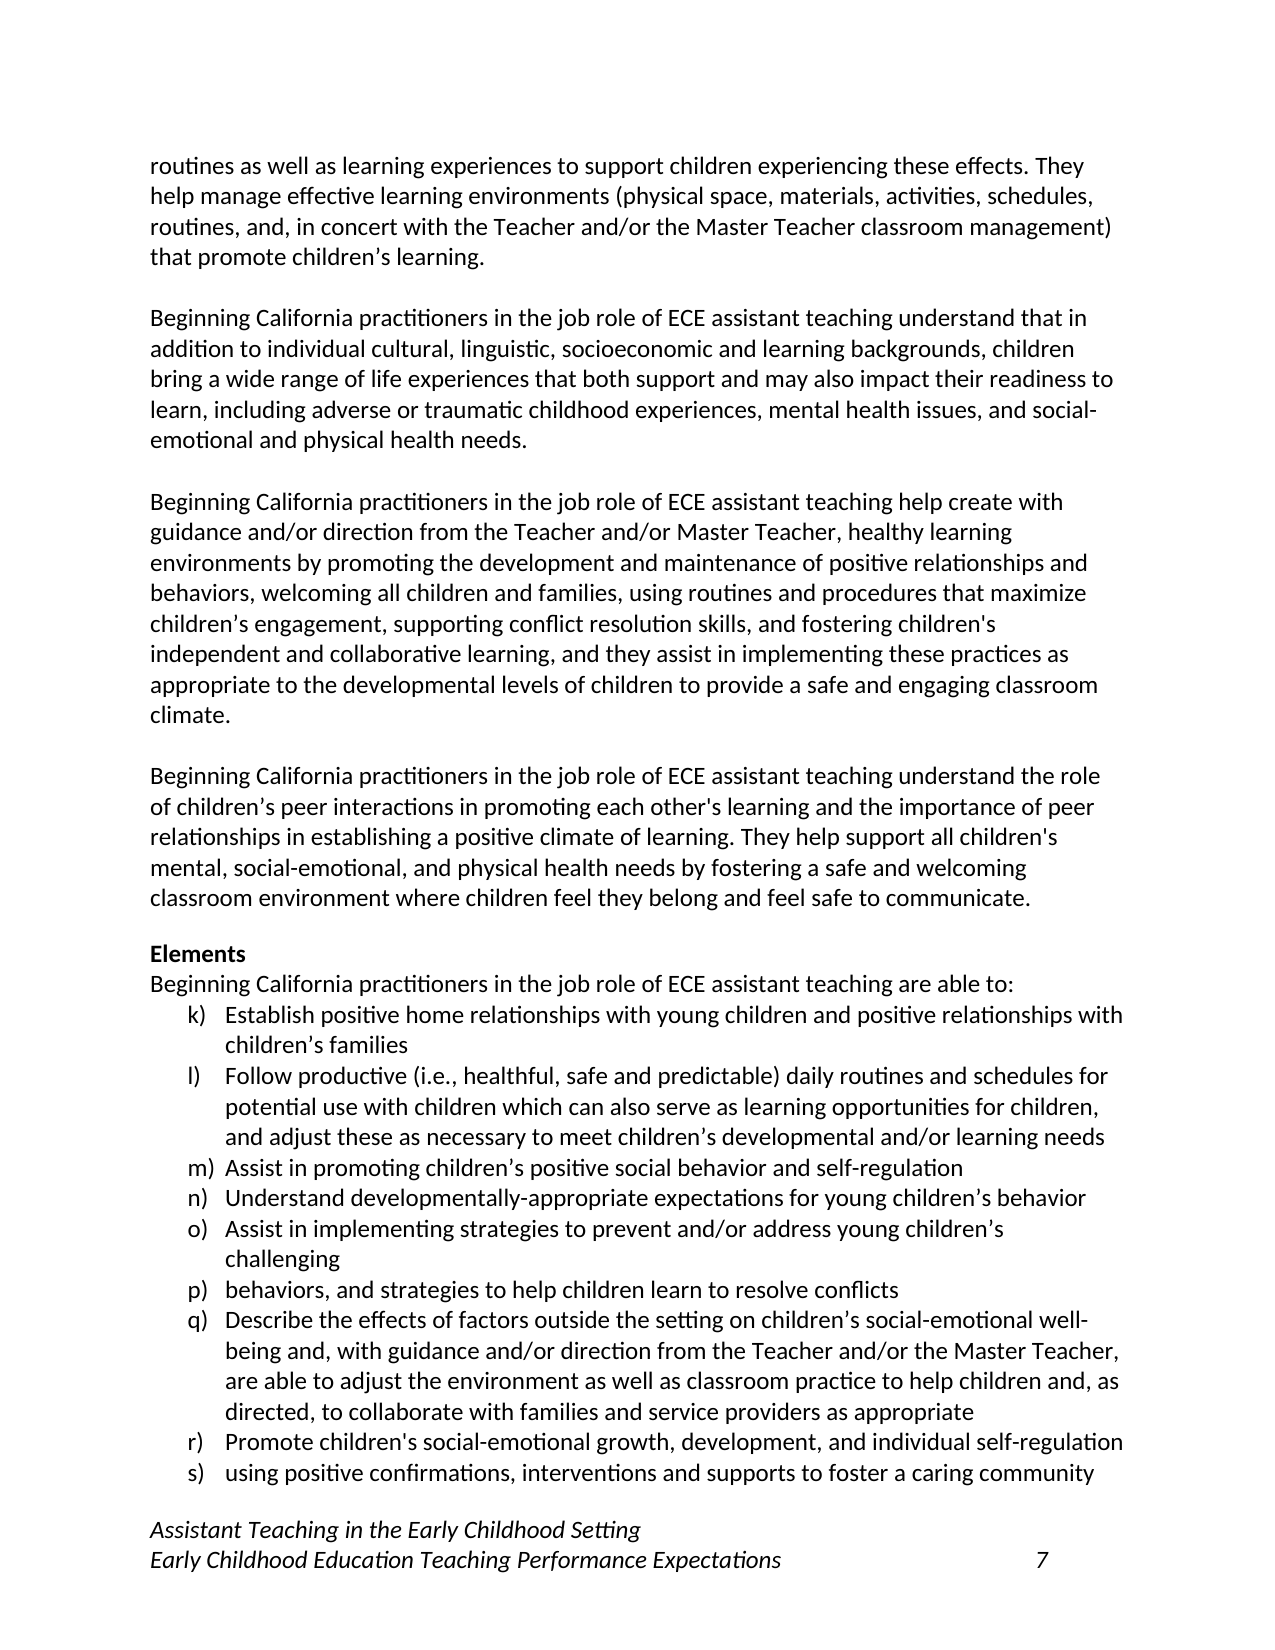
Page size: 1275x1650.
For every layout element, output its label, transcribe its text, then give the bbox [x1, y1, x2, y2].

list Assist in promoting children’s positive social behavior and self-regulation [187, 1152, 1125, 1182]
list Assist in implementing strategies to prevent and/or address young children’s challenging [187, 1213, 1125, 1274]
list behaviors, and strategies to help children learn to resolve conflicts [187, 1274, 1125, 1304]
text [150, 150, 1125, 272]
text Beginning California practitioners in the job role of ECE assistant teaching understand the role of children’s peer interactions in promoting each other's learning and the importance of peer relationships in establishing a positive climate of learning. They help support all children's mental, social-emotional, and physical health needs by fostering a safe and welcoming classroom environment where children feel they belong and feel safe to communicate. [150, 760, 1125, 913]
list Follow productive (i.e., healthful, safe and predictable) daily routines and schedules for potential use with children which can also serve as learning opportunities for children, and adjust these as necessary to meet children’s developmental and/or learning needs [187, 1060, 1125, 1152]
list using positive confirmations, interventions and supports to foster a caring community [187, 1457, 1125, 1487]
text Beginning California practitioners in the job role of ECE assistant teaching are able to: [150, 968, 1125, 999]
list Describe the effects of factors outside the setting on children’s social-emotional well-being and, with guidance and/or direction from the Teacher and/or the Master Teacher, are able to adjust the environment as well as classroom practice to help children and, as directed, to collaborate with families and service providers as appropriate [187, 1304, 1125, 1426]
subtitle Elements [150, 938, 1125, 968]
list Establish positive home relationships with young children and positive relationships with children’s families [187, 999, 1125, 1060]
list Understand developmentally-appropriate expectations for young children’s behavior [187, 1182, 1125, 1213]
text Beginning California practitioners in the job role of ECE assistant teaching help create with guidance and/or direction from the Teacher and/or Master Teacher, healthy learning environments by promoting the development and maintenance of positive relationships and behaviors, welcoming all children and families, using routines and procedures that maximize children’s engagement, supporting conflict resolution skills, and fostering children's independent and collaborative learning, and they assist in implementing these practices as appropriate to the developmental levels of children to provide a safe and engaging classroom climate. [150, 486, 1125, 730]
list Promote children's social-emotional growth, development, and individual self-regulation [187, 1426, 1125, 1457]
text Beginning California practitioners in the job role of ECE assistant teaching understand that in addition to individual cultural, linguistic, socioeconomic and learning backgrounds, children bring a wide range of life experiences that both support and may also impact their readiness to learn, including adverse or traumatic childhood experiences, mental health issues, and social-emotional and physical health needs. [150, 303, 1125, 455]
